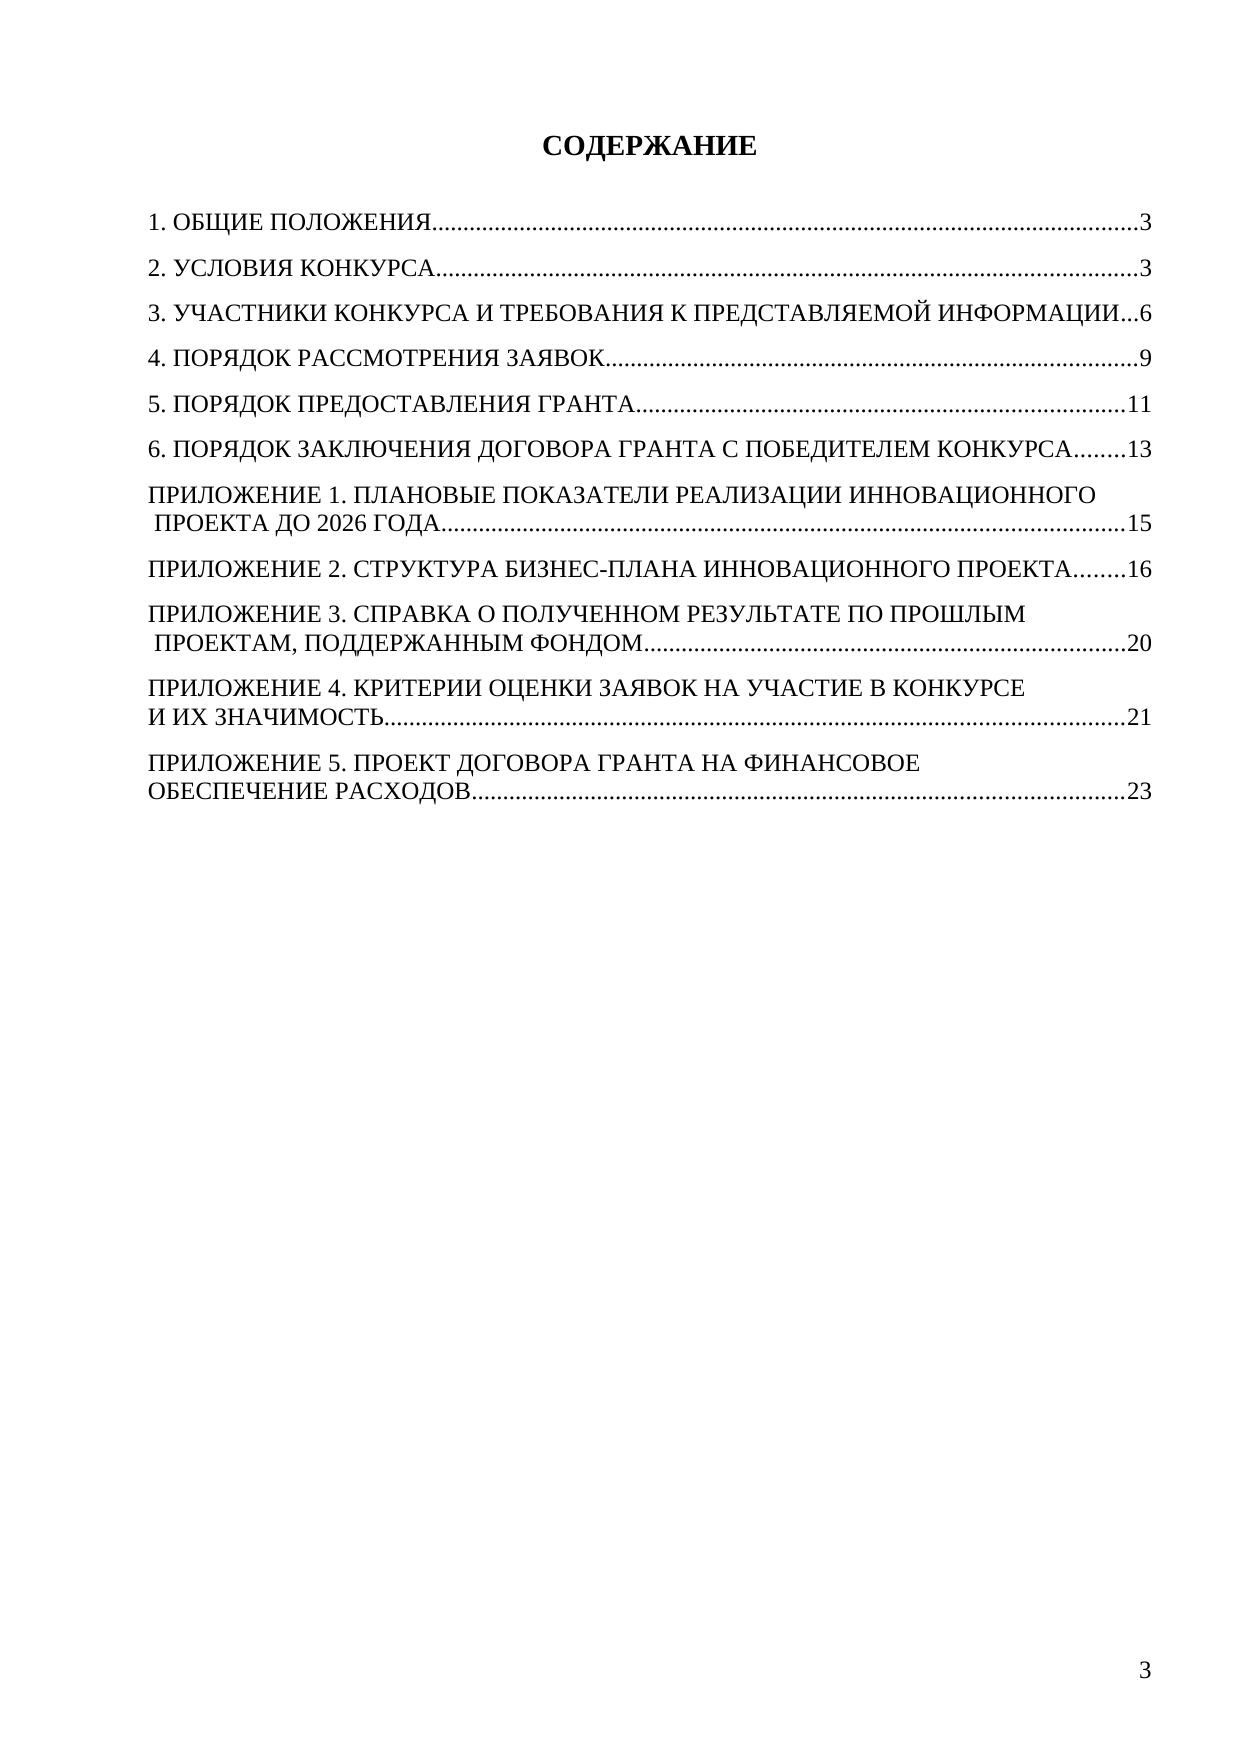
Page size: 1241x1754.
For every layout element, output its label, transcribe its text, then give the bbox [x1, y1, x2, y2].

text 2. УСЛОВИЯ КОНКУРСА 3 [148, 253, 1152, 281]
text 5. ПОРЯДОК ПРЕДОСТАВЛЕНИЯ ГРАНТА 11 [148, 389, 1152, 418]
text Приложение 2. СТРУКТУРА БИЗНЕС-ПЛАНА ИННОВАЦИОННОГО ПРОЕКТА 16 [148, 554, 1152, 583]
text Приложение 5. ПРОЕКТ ДОГОВОРА ГРАНТА НА ФИНАНСОВОЕ ОБЕСПЕЧЕНИЕ РАСХОДОВ 23 [148, 748, 1152, 805]
text 4. ПОРЯДОК РАССМОТРЕНИЯ ЗАЯВОК 9 [148, 343, 1152, 372]
text Приложение 1. ПЛАНОВЫЕ ПОКАЗАТЕЛИ РЕАЛИЗАЦИИ ИННОВАЦИОННОГО ПРОЕКТА ДО 2026 ГОДА 15 [148, 480, 1152, 537]
text Приложение 4. КРИТЕРИИ ОЦЕНКИ ЗАЯВОК НА УЧАСТИЕ В КОНКУРСЕ И ИХ ЗНАЧИМОСТЬ 21 [148, 673, 1152, 731]
text 1. ОБЩИЕ ПОЛОЖЕНИЯ 3 [148, 207, 1152, 236]
text 6. ПОРЯДОК ЗАКЛЮЧЕНИЯ ДОГОВОРА ГРАНТА С ПОБЕДИТЕЛЕМ КОНКУРСА 13 [148, 434, 1152, 463]
text Приложение 3. СПРАВКА О ПОЛУЧЕННОМ РЕЗУЛЬТАТЕ ПО ПРОШЛЫМ ПРОЕКТАМ, ПОДДЕРЖАННЫМ ФОНДОМ 20 [148, 599, 1152, 657]
text 3. УЧАСТНИКИ КОНКУРСА И ТРЕБОВАНИЯ К ПРЕДСТАВЛЯЕМОЙ ИНФОРМАЦИИ 6 [148, 298, 1152, 327]
text СОДЕРЖАНИЕ [148, 128, 1152, 161]
